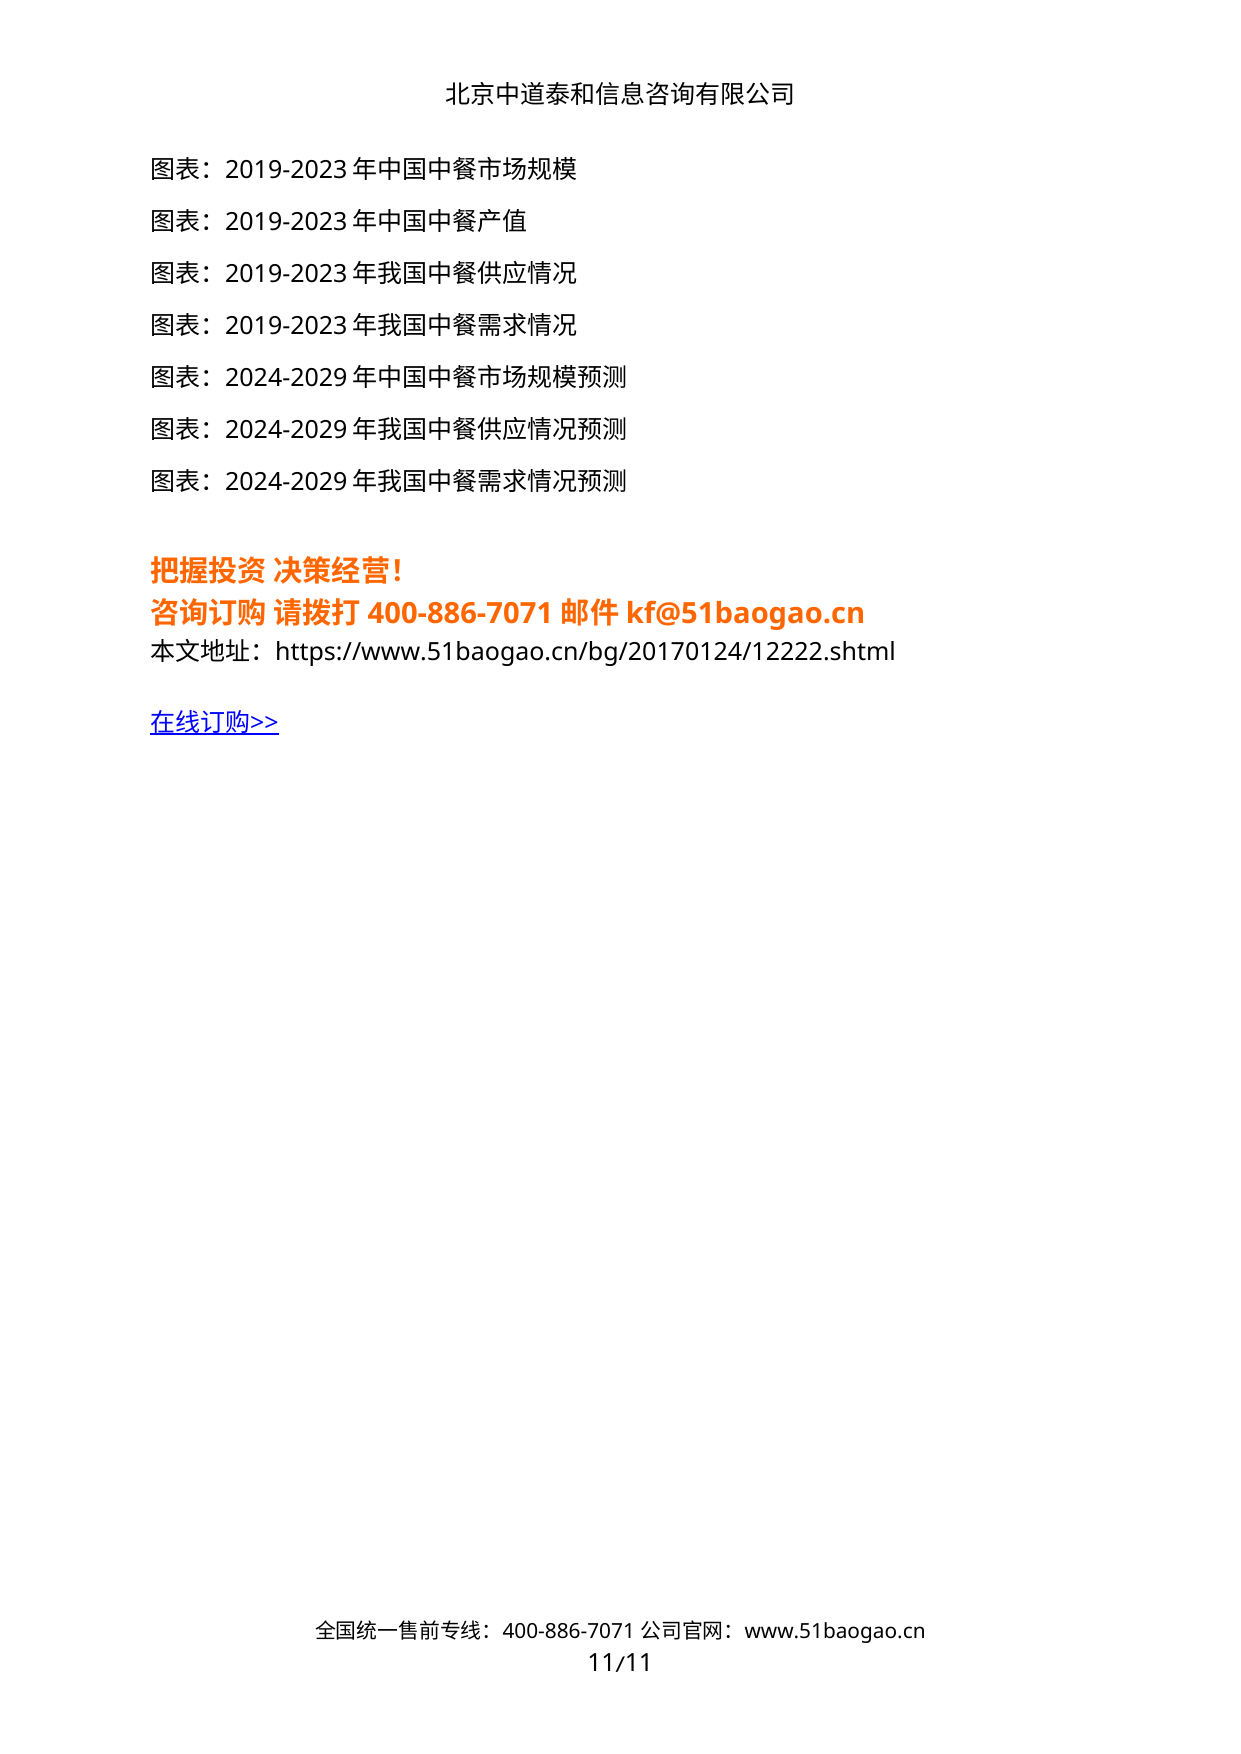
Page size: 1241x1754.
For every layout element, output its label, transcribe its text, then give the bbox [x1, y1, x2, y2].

text 图表：2019-2023年我国中餐需求情况 [150, 306, 1090, 342]
text 把握投资 决策经营！咨询订购 请拨打 400-886-7071 邮件 kf@51baogao.cn本文地址：https://www.51baogao.cn/bg/20170124/12222.shtml [150, 513, 1090, 668]
text 图表：2019-2023年中国中餐市场规模 [150, 150, 1090, 186]
text 图表：2019-2023年我国中餐供应情况 [150, 254, 1090, 290]
text 图表：2024-2029年我国中餐供应情况预测 [150, 409, 1090, 446]
text 图表：2024-2029年我国中餐需求情况预测 [150, 461, 1090, 497]
text 图表：2024-2029年中国中餐市场规模预测 [150, 357, 1090, 394]
text 在线订购>> [150, 668, 1090, 738]
text 图表：2019-2023年中国中餐产值 [150, 202, 1090, 238]
